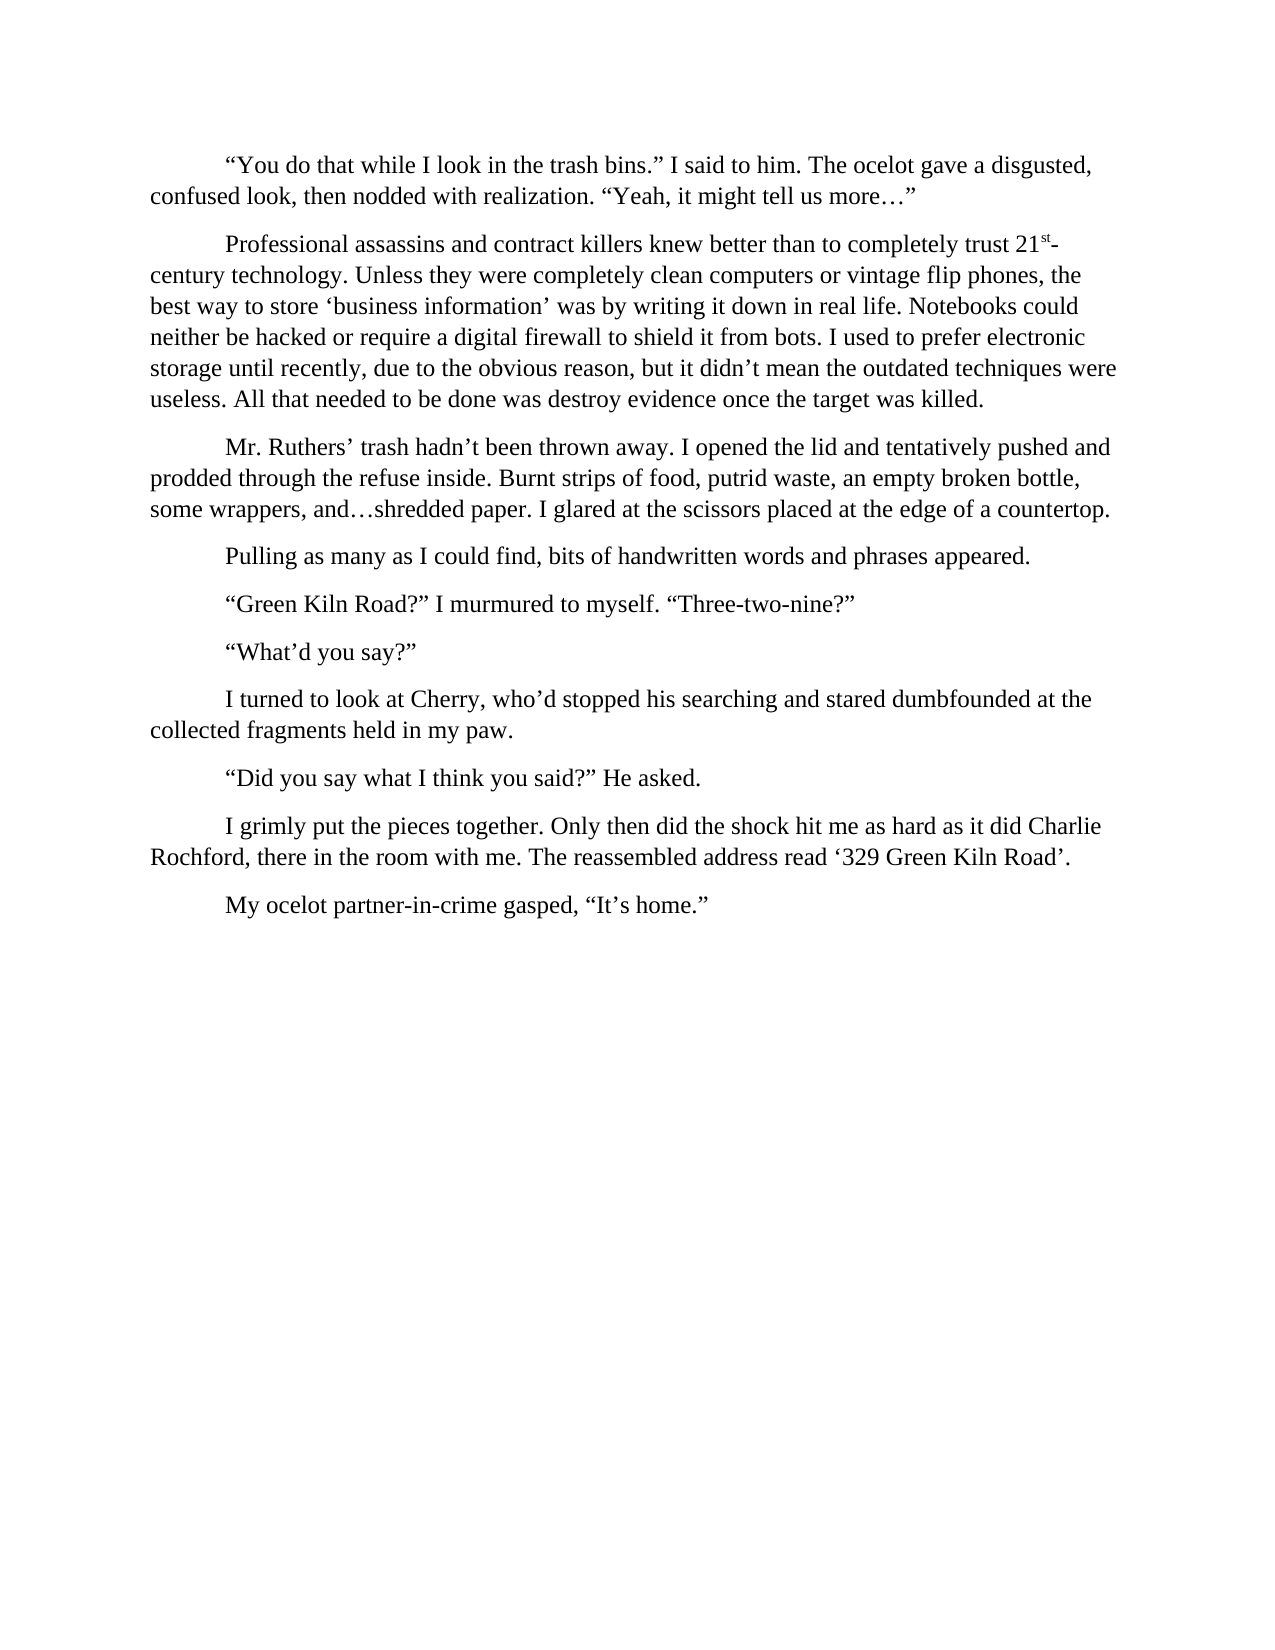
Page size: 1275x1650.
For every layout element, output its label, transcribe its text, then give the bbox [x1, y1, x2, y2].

text “You do that while I look in the trash bins.” I said to him. The ocelot gave a disgusted, confused look, then nodded with realization. “Yeah, it might tell us more…” [150, 150, 1125, 210]
text “Green Kiln Road?” I murmured to myself. “Three-two-nine?” [150, 589, 1125, 618]
text “What’d you say?” [150, 637, 1125, 666]
text Mr. Ruthers’ trash hadn’t been thrown away. I opened the lid and tentatively pushed and prodded through the refuse inside. Burnt strips of food, putrid waste, an empty broken bottle, some wrappers, and…shredded paper. I glared at the scissors placed at the edge of a countertop. [150, 432, 1125, 522]
text Pulling as many as I could find, bits of handwritten words and phrases appeared. [150, 541, 1125, 570]
text “Did you say what I think you said?” He asked. [150, 763, 1125, 792]
text Professional assassins and contract killers knew better than to completely trust 21st-century technology. Unless they were completely clean computers or vintage flip phones, the best way to store ‘business information’ was by writing it down in real life. Notebooks could neither be hacked or require a digital firewall to shield it from bots. I used to prefer electronic storage until recently, due to the obvious reason, but it didn’t mean the outdated techniques were useless. All that needed to be done was destroy evidence once the target was killed. [150, 229, 1125, 413]
text I grimly put the pieces together. Only then did the shock hit me as hard as it did Charlie Rochford, there in the room with me. The reassembled address read ‘329 Green Kiln Road’. [150, 811, 1125, 871]
text I turned to look at Cherry, who’d stopped his searching and stared dumbfounded at the collected fragments held in my paw. [150, 684, 1125, 744]
text My ocelot partner-in-crime gasped, “It’s home.” [150, 890, 1125, 918]
